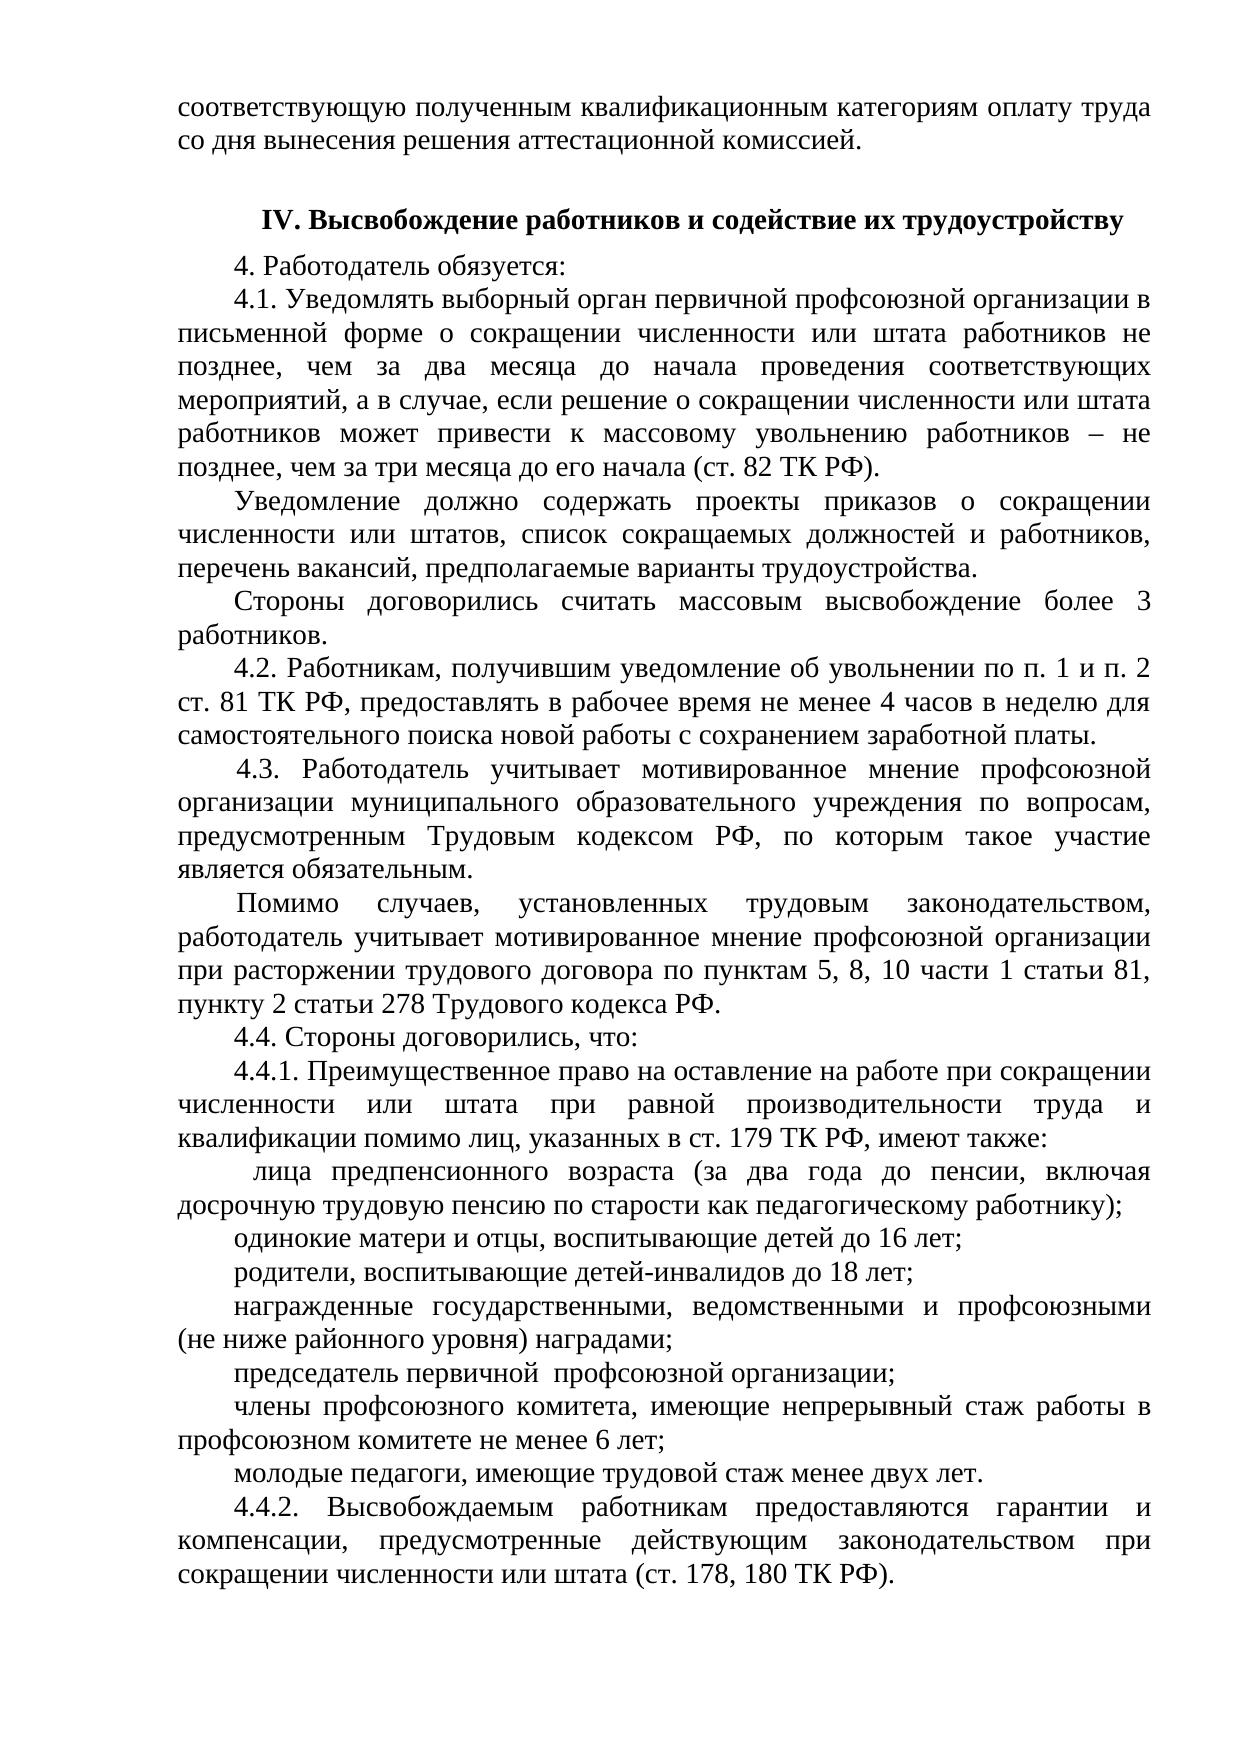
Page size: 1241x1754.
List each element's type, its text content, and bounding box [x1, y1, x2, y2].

text лица предпенсионного возраста (за два года до пенсии, включая досрочную трудовую пенсию по старости как педагогическому работнику); [177, 1153, 1152, 1221]
text 4.4.1. Преимущественное право на оставление на работе при сокращении численности или штата при равной производительности труда и квалификации помимо лиц, указанных в ст. 179 ТК РФ, имеют также: [177, 1053, 1152, 1153]
text родители, воспитывающие детей-инвалидов до 18 лет; [177, 1254, 1152, 1288]
text 4.3. Работодатель учитывает мотивированное мнение профсоюзной организации муниципального образовательного учреждения по вопросам, предусмотренным Трудовым кодексом РФ, по которым такое участие является обязательным. [177, 751, 1152, 885]
text 4. Работодатель обязуется: [177, 248, 1152, 281]
text председатель первичной профсоюзной организации; [177, 1355, 1152, 1388]
text 4.2. Работникам, получившим уведомление об увольнении по п. 1 и п. 2 ст. 81 ТК РФ, предоставлять в рабочее время не менее 4 часов в неделю для самостоятельного поиска новой работы с сохранением заработной платы. [177, 650, 1152, 751]
text члены профсоюзного комитета, имеющие непрерывный стаж работы в профсоюзном комитете не менее 6 лет; [177, 1388, 1152, 1455]
text 4.4.2. Высвобождаемым работникам предоставляются гарантии и компенсации, предусмотренные действующим законодательством при сокращении численности или штата (ст. 178, 180 ТК РФ). [177, 1489, 1152, 1589]
text Стороны договорились считать массовым высвобождение более 3 работников. [177, 583, 1152, 650]
text Уведомление должно содержать проекты приказов о сокращении численности или штатов, список сокращаемых должностей и работников, перечень вакансий, предполагаемые варианты трудоустройства. [177, 483, 1152, 583]
text 4.4. Стороны договорились, что: [177, 1019, 1152, 1053]
text одинокие матери и отцы, воспитывающие детей до 16 лет; [177, 1221, 1152, 1254]
text IV. Высвобождение работников и содействие их трудоустройству [177, 202, 1152, 235]
text 4.1. Уведомлять выборный орган первичной профсоюзной организации в письменной форме о сокращении численности или штата работников не позднее, чем за два месяца до начала проведения соответствующих мероприятий, а в случае, если решение о сокращении численности или штата работников может привести к массовому увольнению работников – не позднее, чем за три месяца до его начала (ст. 82 ТК РФ). [177, 281, 1152, 483]
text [177, 89, 1152, 156]
text молодые педагоги, имеющие трудовой стаж менее двух лет. [177, 1455, 1152, 1489]
text награжденные государственными, ведомственными и профсоюзными (не ниже районного уровня) наградами; [177, 1288, 1152, 1355]
text Помимо случаев, установленных трудовым законодательством, работодатель учитывает мотивированное мнение профсоюзной организации при расторжении трудового договора по пунктам 5, 8, 10 части 1 статьи 81, пункту 2 статьи 278 Трудового кодекса РФ. [177, 885, 1152, 1019]
